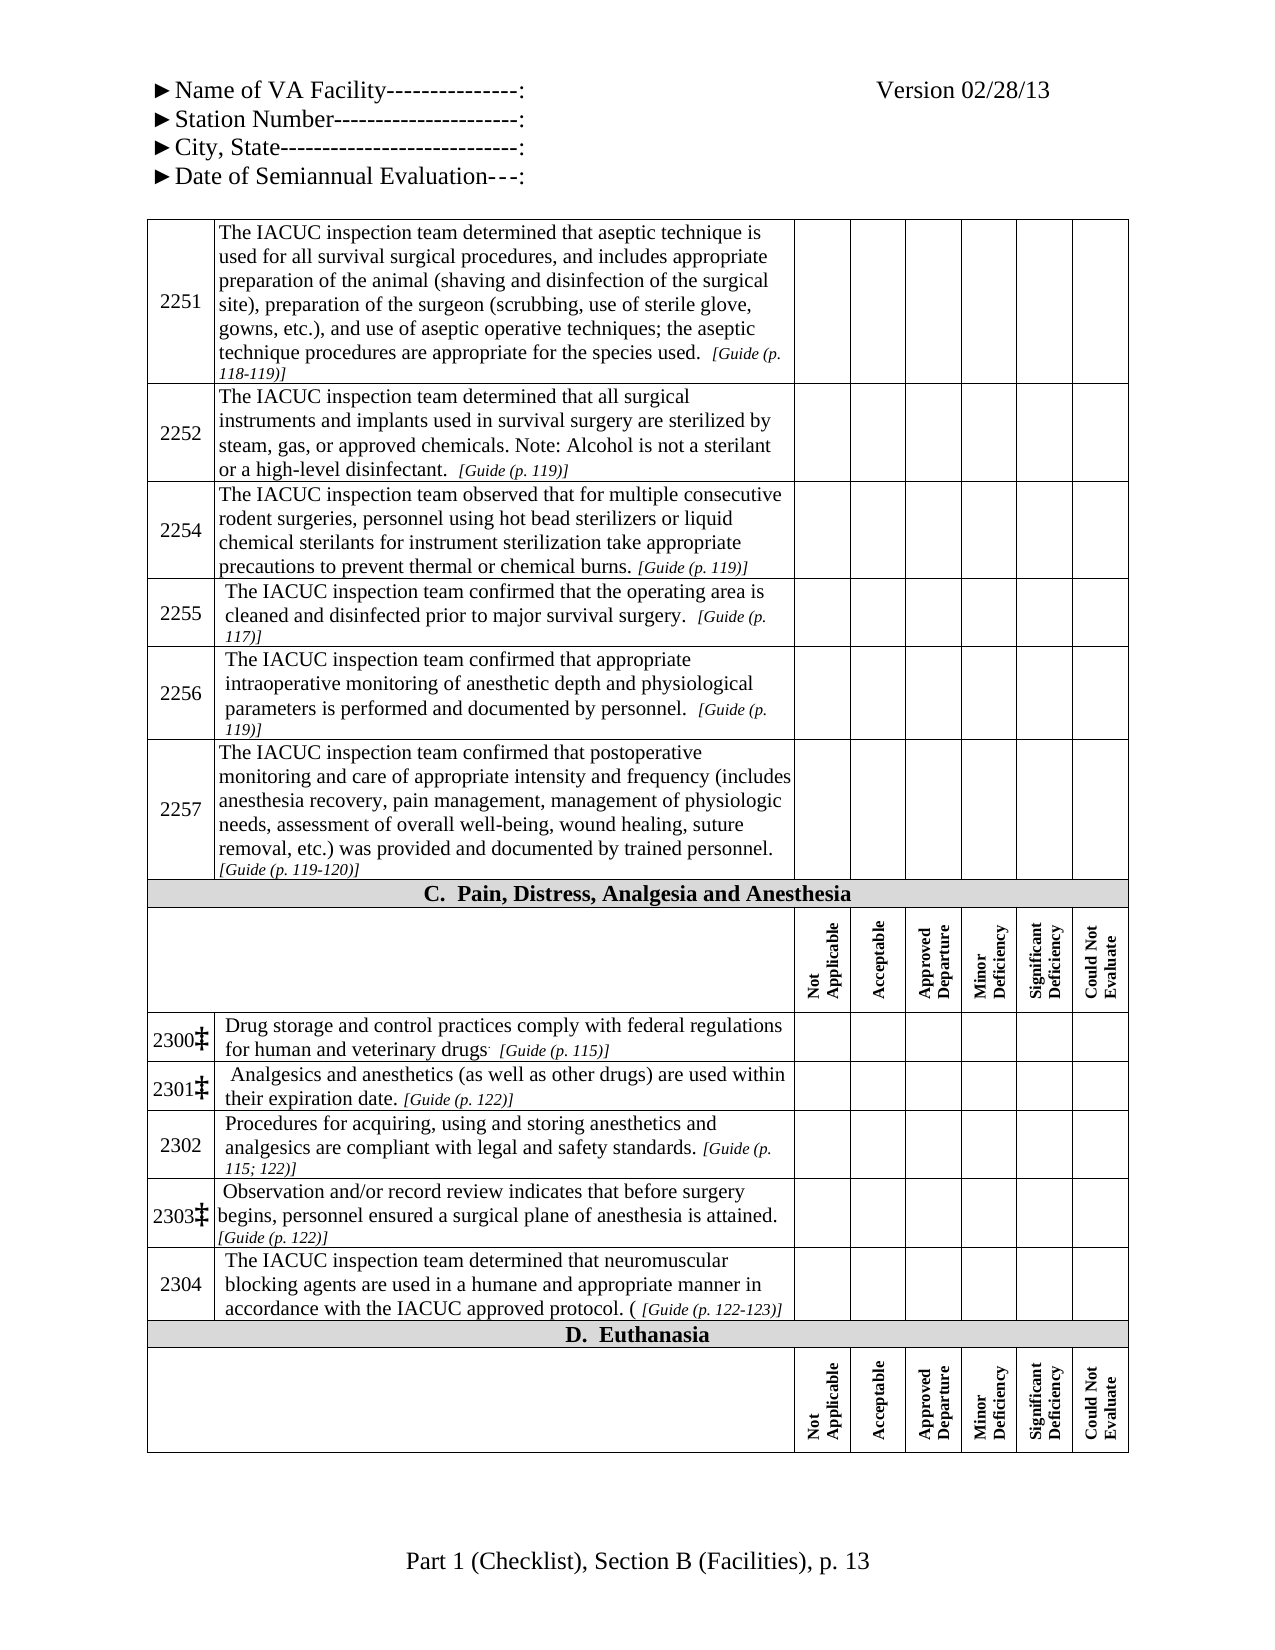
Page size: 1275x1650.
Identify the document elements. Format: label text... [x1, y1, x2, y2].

table_cell Approved Departure [906, 908, 961, 1012]
table_cell [1017, 220, 1072, 383]
table_cell Procedures for acquiring, using and storing anesthetics and analgesics are compliant with legal and safety standards. [Guide (p. 115; 122)] [215, 1111, 794, 1178]
table_cell [906, 1062, 961, 1110]
table_cell [1017, 1013, 1072, 1061]
table_cell 2304 [148, 1248, 214, 1320]
table_cell Minor Deficiency [962, 1348, 1016, 1452]
table_cell [1073, 1062, 1128, 1110]
table_cell [906, 1248, 961, 1320]
table_cell [1017, 1062, 1072, 1110]
table_cell [1073, 1111, 1128, 1178]
table_cell 2252 [148, 384, 214, 481]
table_cell [851, 1179, 905, 1247]
table_cell [795, 1111, 850, 1178]
table_cell Drug storage and control practices comply with federal regulations for human and veterinary drugs. [Guide (p. 115)] [215, 1013, 794, 1061]
table_cell [1073, 579, 1128, 646]
table_cell [795, 220, 850, 383]
table_cell [1073, 1013, 1128, 1061]
table_cell Not Applicable [795, 908, 850, 1012]
table_cell [148, 908, 794, 1012]
table_cell [962, 220, 1016, 383]
table_cell [1073, 384, 1128, 481]
table_cell [1017, 384, 1072, 481]
table_cell [795, 1062, 850, 1110]
table_cell [906, 647, 961, 739]
table_cell 2300‡ [148, 1013, 214, 1061]
table_cell The IACUC inspection team confirmed that the operating area is cleaned and disinfected prior to major survival surgery. [Guide (p. 117)] [215, 579, 794, 646]
table_cell [1073, 482, 1128, 578]
table_cell [962, 1062, 1016, 1110]
table_cell 2254 [148, 482, 214, 578]
table_cell [851, 1111, 905, 1178]
table_cell 2302 [148, 1111, 214, 1178]
table_cell The IACUC inspection team determined that aseptic technique is used for all survival surgical procedures, and includes appropriate preparation of the animal (shaving and disinfection of the surgical site), preparation of the surgeon (scrubbing, use of sterile glove, gowns, etc.), and use of aseptic operative techniques; the aseptic technique procedures are appropriate for the species used. [Guide (p. 118-119)] [215, 220, 794, 383]
table_cell [1073, 220, 1128, 383]
table_cell [851, 220, 905, 383]
table_cell [906, 1013, 961, 1061]
table_cell [795, 384, 850, 481]
table_cell [795, 647, 850, 739]
table_cell [962, 740, 1016, 879]
table_cell [906, 384, 961, 481]
table_cell Could Not Evaluate [1073, 908, 1128, 1012]
table_cell [906, 1179, 961, 1247]
table_cell [1073, 740, 1128, 879]
table_cell Approved Departure [906, 1348, 961, 1452]
table_cell [795, 1248, 850, 1320]
table_cell [795, 740, 850, 879]
table_cell [795, 1013, 850, 1061]
table_cell [1073, 1248, 1128, 1320]
table_cell Significant Deficiency [1017, 1348, 1072, 1452]
table_cell Could Not Evaluate [1073, 1348, 1128, 1452]
table_cell [962, 482, 1016, 578]
table_cell [906, 220, 961, 383]
table_cell [1073, 647, 1128, 739]
table_cell [1017, 1248, 1072, 1320]
table_cell [1017, 1111, 1072, 1178]
table_cell 2301‡ [148, 1062, 214, 1110]
table_cell Acceptable [851, 1348, 905, 1452]
table_cell The IACUC inspection team confirmed that appropriate intraoperative monitoring of anesthetic depth and physiological parameters is performed and documented by personnel. [Guide (p. 119)] [215, 647, 794, 739]
table_cell [851, 579, 905, 646]
table_cell [962, 1111, 1016, 1178]
table_cell Significant Deficiency [1017, 908, 1072, 1012]
table_cell [1017, 579, 1072, 646]
table_cell Minor Deficiency [962, 908, 1016, 1012]
table_cell [962, 384, 1016, 481]
table_cell 2257 [148, 740, 214, 879]
table_cell [851, 482, 905, 578]
table_cell [1017, 647, 1072, 739]
table_cell 2255 [148, 579, 214, 646]
table_cell 2256 [148, 647, 214, 739]
table_cell [962, 1248, 1016, 1320]
table_cell [851, 647, 905, 739]
table_cell [962, 1013, 1016, 1061]
table_cell [148, 1348, 794, 1452]
table_cell [962, 647, 1016, 739]
table_cell Observation and/or record review indicates that before surgery begins, personnel ensured a surgical plane of anesthesia is attained. [Guide (p. 122)] [215, 1179, 794, 1247]
table_cell [795, 579, 850, 646]
table_cell [795, 482, 850, 578]
table_cell [851, 1248, 905, 1320]
table_cell The IACUC inspection team determined that all surgical instruments and implants used in survival surgery are sterilized by steam, gas, or approved chemicals. Note: Alcohol is not a sterilant or a high-level disinfectant. [Guide (p. 119)] [215, 384, 794, 481]
table_cell Analgesics and anesthetics (as well as other drugs) are used within their expiration date. [Guide (p. 122)] [215, 1062, 794, 1110]
table_cell [962, 579, 1016, 646]
table_cell [906, 482, 961, 578]
table_cell [851, 1013, 905, 1061]
table_cell [1017, 740, 1072, 879]
table_cell [851, 1062, 905, 1110]
table_cell [851, 384, 905, 481]
table_cell [906, 1111, 961, 1178]
table_cell [1017, 482, 1072, 578]
table_cell 2251 [148, 220, 214, 383]
table_cell [1017, 1179, 1072, 1247]
table_cell The IACUC inspection team determined that neuromuscular blocking agents are used in a humane and appropriate manner in accordance with the IACUC approved protocol. ( [Guide (p. 122-123)] [215, 1248, 794, 1320]
table_cell [1073, 1179, 1128, 1247]
table_cell Acceptable [851, 908, 905, 1012]
table_cell 2303‡ [148, 1179, 214, 1247]
table_cell [906, 579, 961, 646]
table_cell [795, 1179, 850, 1247]
table_cell The IACUC inspection team confirmed that postoperative monitoring and care of appropriate intensity and frequency (includes anesthesia recovery, pain management, management of physiologic needs, assessment of overall well-being, wound healing, suture removal, etc.) was provided and documented by trained personnel. [Guide (p. 119-120)] [215, 740, 794, 879]
table_cell Not Applicable [795, 1348, 850, 1452]
table_cell D. Euthanasia [148, 1321, 1128, 1347]
table_cell [851, 740, 905, 879]
table_cell The IACUC inspection team observed that for multiple consecutive rodent surgeries, personnel using hot bead sterilizers or liquid chemical sterilants for instrument sterilization take appropriate precautions to prevent thermal or chemical burns. [Guide (p. 119)] [215, 482, 794, 578]
table_cell C. Pain, Distress, Analgesia and Anesthesia [148, 880, 1128, 907]
table_cell [906, 740, 961, 879]
table_cell [962, 1179, 1016, 1247]
